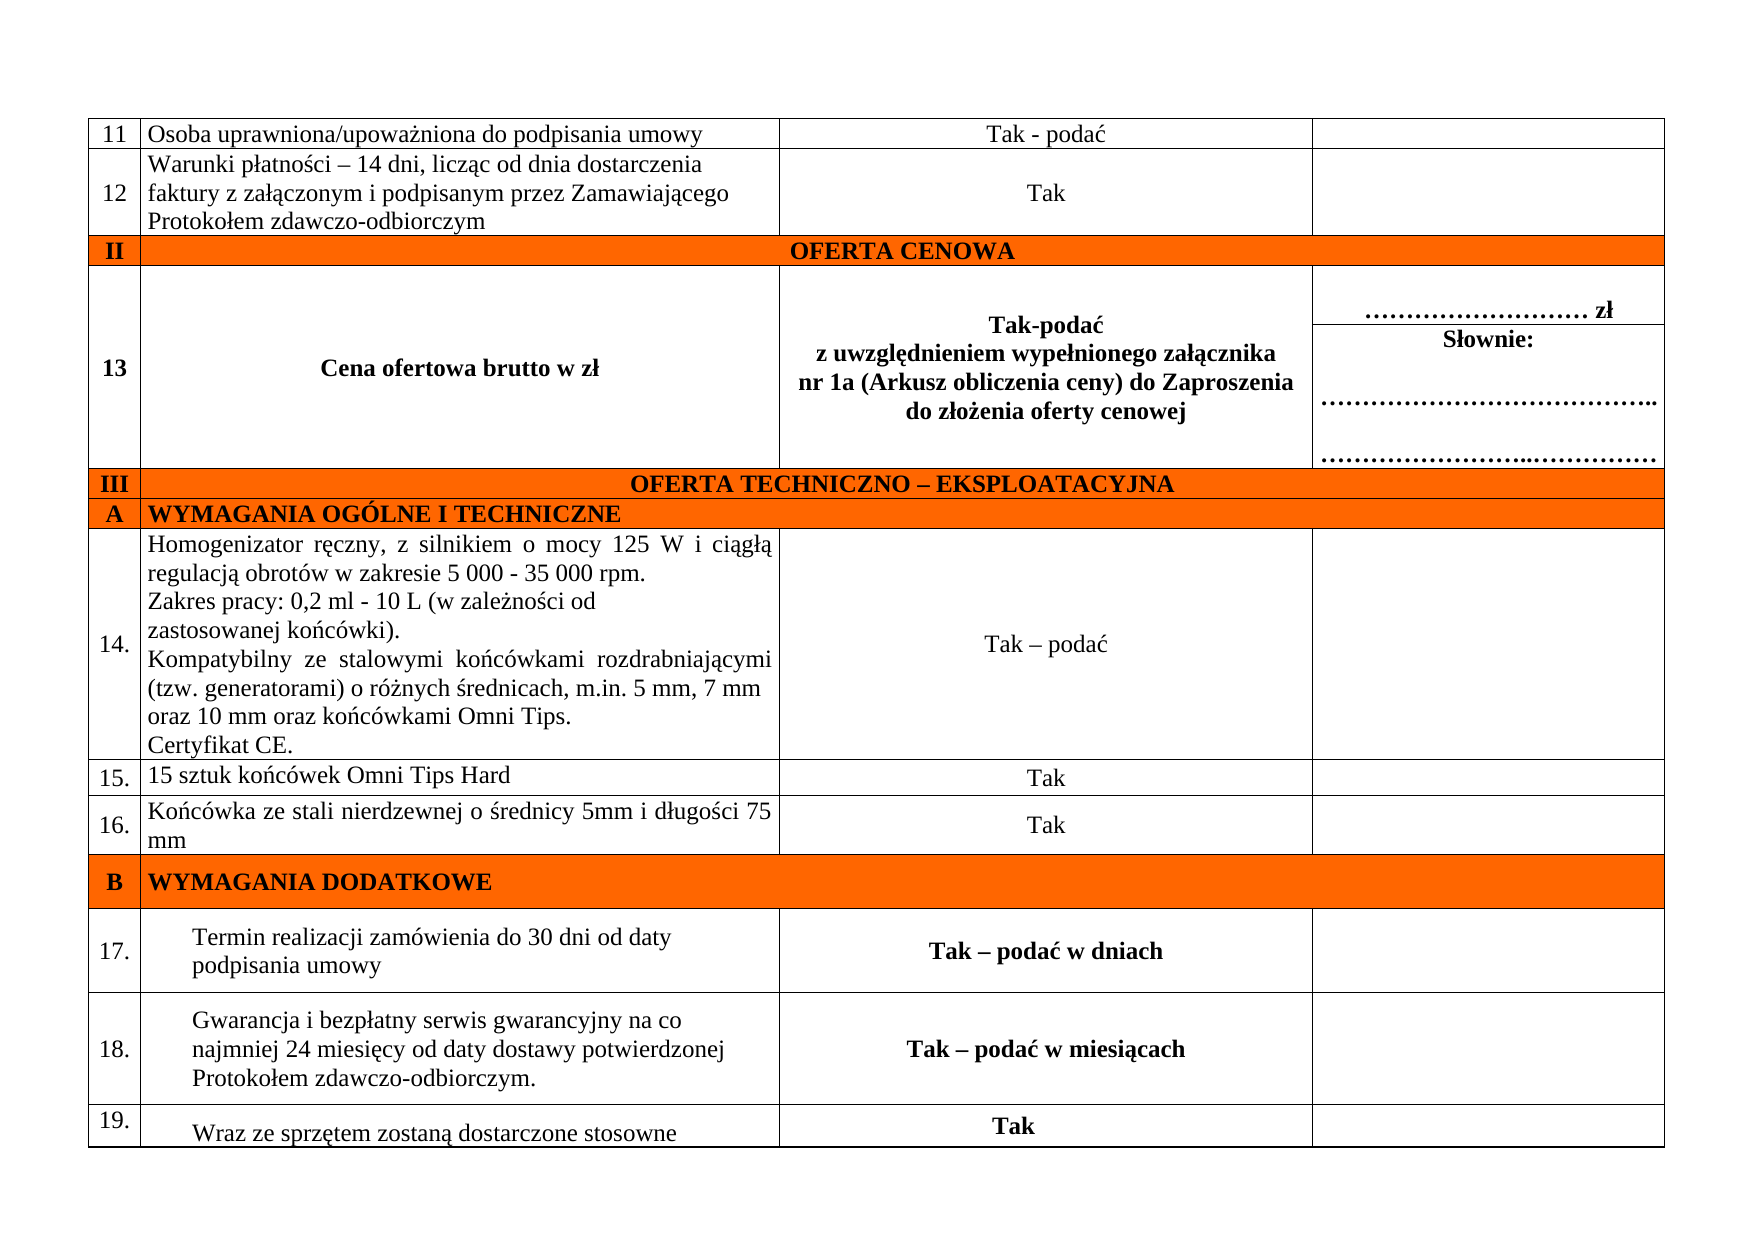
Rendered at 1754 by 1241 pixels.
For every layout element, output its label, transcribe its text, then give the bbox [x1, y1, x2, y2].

table_cell OFERTA CENOWA [141, 236, 1664, 265]
table_cell Końcówka ze stali nierdzewnej o średnicy 5mm i długości 75 mm [141, 796, 779, 853]
table_cell [1313, 1105, 1664, 1146]
table_cell Tak [780, 149, 1312, 235]
table_cell Tak – podać [780, 529, 1312, 759]
table_cell Tak – podać w miesiącach [780, 993, 1312, 1104]
table_cell 15 sztuk końcówek Omni Tips Hard [141, 760, 779, 795]
table_cell WYMAGANIA DODATKOWE [141, 855, 1664, 908]
table_cell 15. [89, 760, 140, 795]
table_cell WYMAGANIA OGÓLNE I TECHNICZNE [141, 499, 1664, 528]
table_cell Tak - podać [780, 119, 1312, 148]
table_cell Słownie: ………………………………….. ……………………..…………… [1313, 325, 1664, 468]
table_cell [1313, 529, 1664, 759]
table_cell A [89, 499, 140, 528]
table_cell [1313, 119, 1664, 148]
table_cell [1313, 760, 1664, 795]
table_cell OFERTA TECHNICZNO – EKSPLOATACYJNA [141, 469, 1664, 498]
table_cell Gwarancja i bezpłatny serwis gwarancyjny na co najmniej 24 miesięcy od daty dostawy potwierdzonej Protokołem zdawczo-odbiorczym. [141, 993, 779, 1104]
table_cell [141, 1105, 779, 1146]
table_cell 11 [89, 119, 140, 148]
table_cell 16. [89, 796, 140, 853]
table_cell 12 [89, 149, 140, 235]
table_cell 19. [89, 1105, 140, 1146]
table_cell [1313, 149, 1664, 235]
table_cell Tak [780, 760, 1312, 795]
table_cell Tak-podać z uwzględnieniem wypełnionego załącznika nr 1a (Arkusz obliczenia ceny) do Zaproszenia do złożenia oferty cenowej [780, 266, 1312, 468]
table_cell [1313, 993, 1664, 1104]
table_cell Tak [780, 796, 1312, 853]
table_cell III [89, 469, 140, 498]
table_cell 18. [89, 993, 140, 1104]
table_cell 14. [89, 529, 140, 759]
table_cell Tak [780, 1105, 1312, 1146]
table_cell [1313, 796, 1664, 853]
table_cell Cena ofertowa brutto w zł [141, 266, 779, 468]
table_cell Tak – podać w dniach [780, 909, 1312, 992]
table_cell II [89, 236, 140, 265]
table_cell [1313, 909, 1664, 992]
table_cell 13 [89, 266, 140, 468]
table_cell B [89, 855, 140, 908]
table_cell ……………………… zł [1313, 266, 1664, 323]
table_cell 17. [89, 909, 140, 992]
table_cell Homogenizator ręczny, z silnikiem o mocy 125 W i ciągłą regulacją obrotów w zakresie 5 000 - 35 000 rpm. Zakres pracy: 0,2 ml - 10 L (w zależności od zastosowanej końcówki). Kompatybilny ze stalowymi końcówkami rozdrabniającymi (tzw. generatorami) o różnych średnicach, m.in. 5 mm, 7 mm oraz 10 mm oraz końcówkami Omni Tips. Certyfikat CE. [141, 529, 779, 759]
table_cell Osoba uprawniona/upoważniona do podpisania umowy [141, 119, 779, 148]
table_cell Warunki płatności – 14 dni, licząc od dnia dostarczenia faktury z załączonym i podpisanym przez Zamawiającego Protokołem zdawczo-odbiorczym [141, 149, 779, 235]
table_cell Termin realizacji zamówienia do 30 dni od daty podpisania umowy [141, 909, 779, 992]
